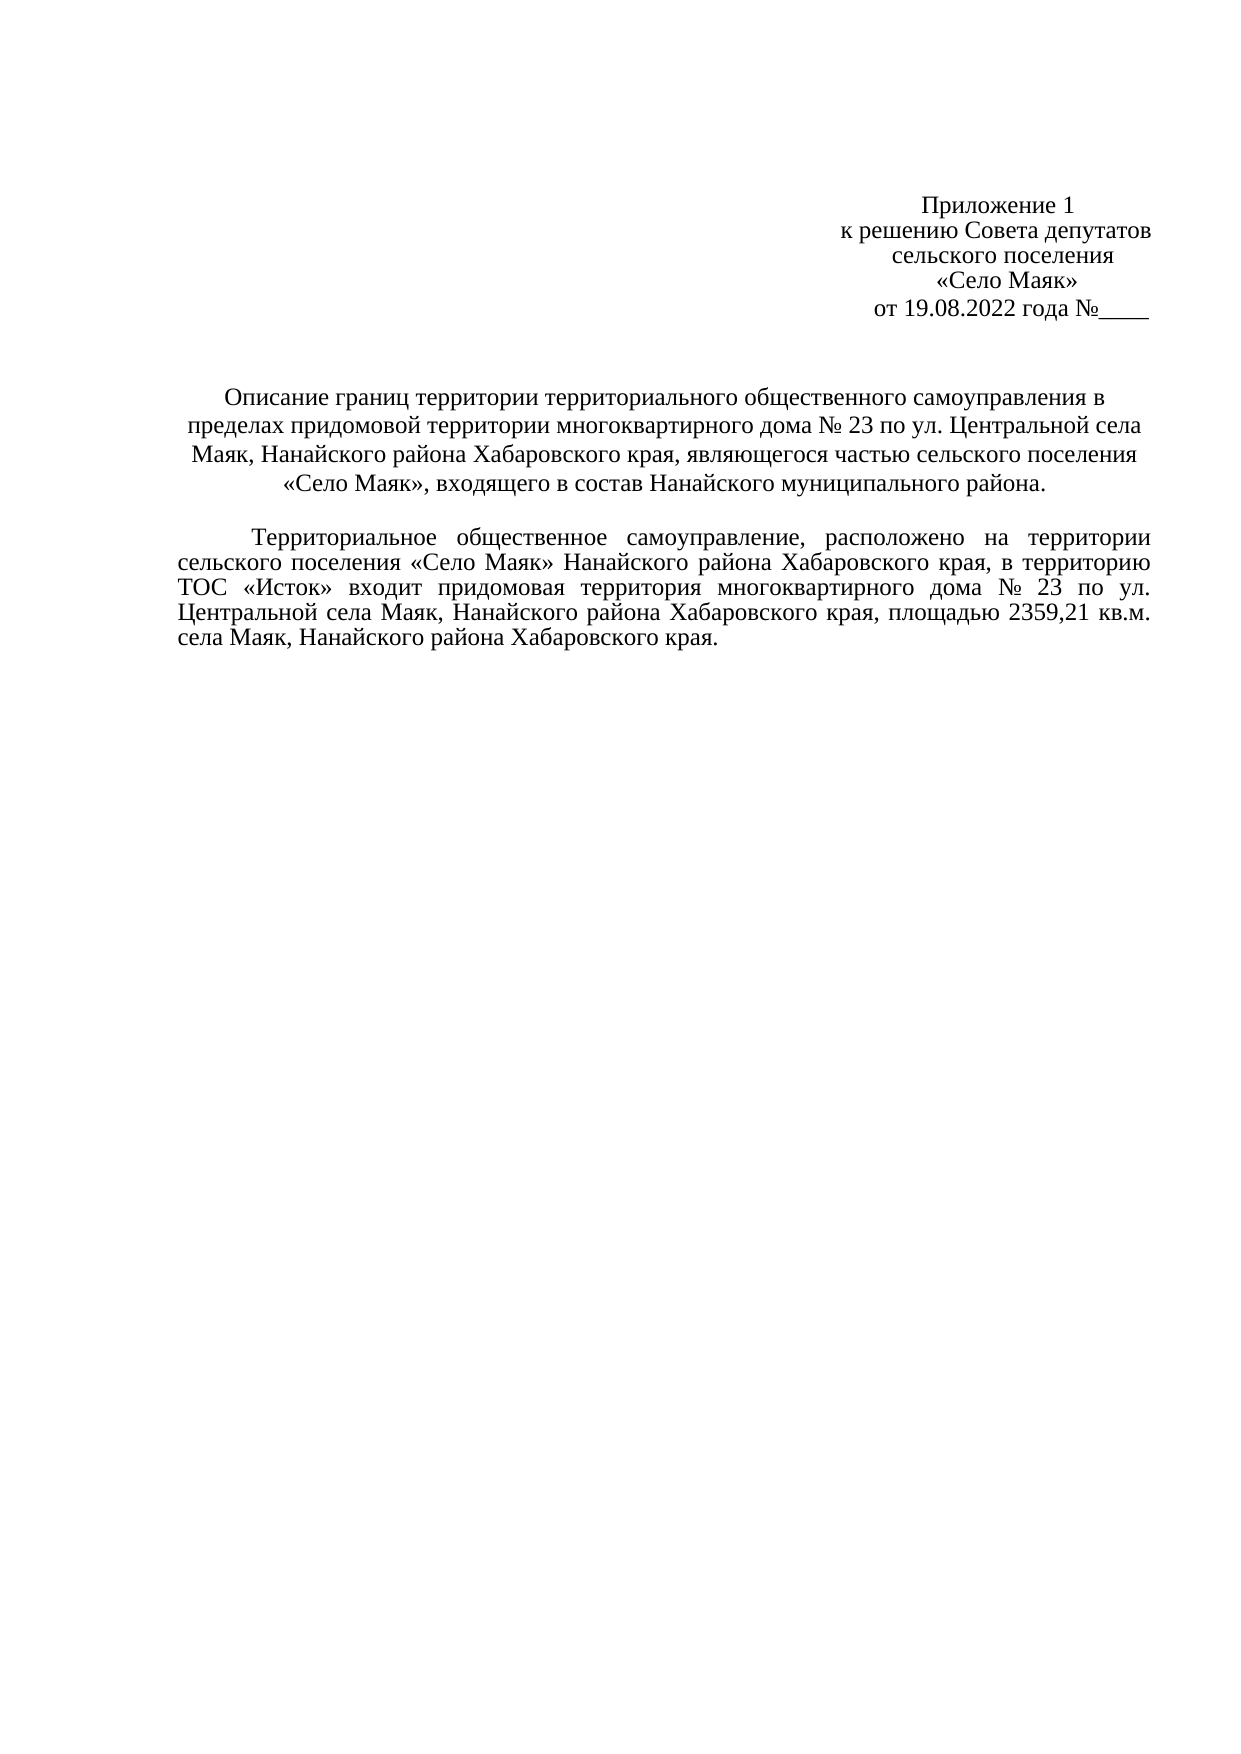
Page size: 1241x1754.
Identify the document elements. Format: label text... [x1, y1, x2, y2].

text сельского поселения [765, 243, 1152, 268]
text Описание границ территории территориального общественного самоуправления в пределах придомовой территории многоквартирного дома № 23 по ул. Центральной села Маяк, Нанайского района Хабаровского края, являющегося частью сельского поселения «Село Маяк», входящего в состав Нанайского муниципального района. [177, 382, 1152, 497]
text от 19.08.2022 года №____ [177, 293, 1152, 322]
text к решению Совета депутатов [765, 218, 1152, 243]
text Территориальное общественное самоуправление, расположено на территории сельского поселения «Село Маяк» Нанайского района Хабаровского края, в территорию ТОС «Исток» входит придомовая территория многоквартирного дома № 23 по ул. Центральной села Маяк, Нанайского района Хабаровского края, площадью 2359,21 кв.м. села Маяк, Нанайского района Хабаровского края. [177, 526, 1152, 651]
text Приложение 1 [177, 193, 1152, 218]
text «Село Маяк» [765, 268, 1152, 293]
